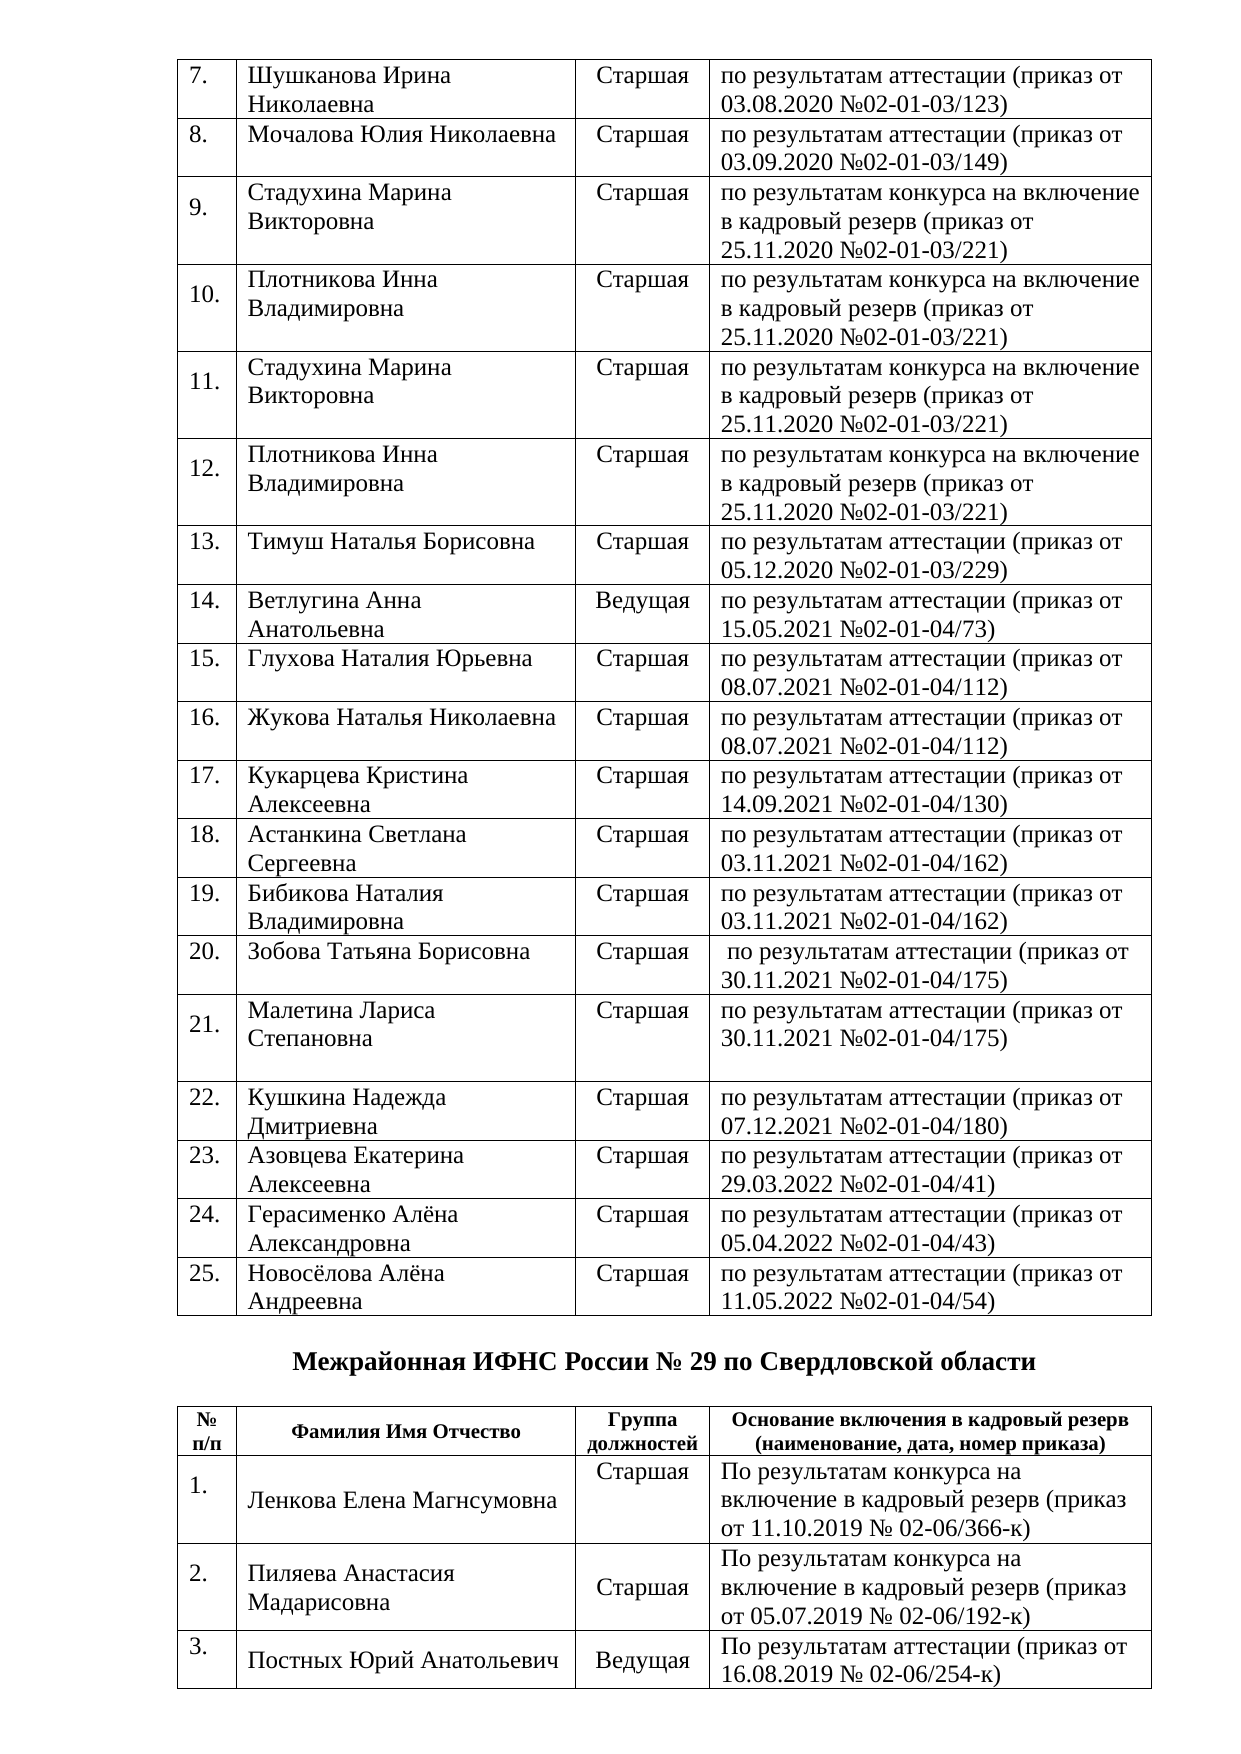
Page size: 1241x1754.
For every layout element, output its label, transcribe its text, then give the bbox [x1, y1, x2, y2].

table_cell по результатам конкурса на включение в кадровый резерв (приказ от 25.11.2020 №02-01-03/221) [710, 352, 1151, 438]
table_cell Шушканова Ирина Николаевна [237, 60, 575, 118]
table_cell По результатам конкурса на включение в кадровый резерв (приказ от 05.07.2019 № 02-06/192-к) [710, 1544, 1151, 1630]
table_cell по результатам аттестации (приказ от 15.05.2021 №02-01-04/73) [710, 585, 1151, 642]
table_cell Старшая [576, 1199, 709, 1257]
table_cell по результатам конкурса на включение в кадровый резерв (приказ от 25.11.2020 №02-01-03/221) [710, 265, 1151, 351]
table_cell Кукарцева Кристина Алексеевна [237, 761, 575, 818]
table_cell Бибикова Наталия Владимировна [237, 878, 575, 935]
table_cell [178, 60, 236, 118]
table_cell Старшая [576, 1141, 709, 1198]
table_cell по результатам аттестации (приказ от 05.04.2022 №02-01-04/43) [710, 1199, 1151, 1257]
table_cell Старшая [576, 644, 709, 701]
table_cell Старшая [576, 526, 709, 584]
table_cell Ленкова Елена Магнсумовна [237, 1456, 575, 1542]
table_cell по результатам аттестации (приказ от 08.07.2021 №02-01-04/112) [710, 702, 1151, 759]
table_cell Плотникова Инна Владимировна [237, 439, 575, 525]
table_cell Герасименко Алёна Александровна [237, 1199, 575, 1257]
table_cell [178, 1631, 236, 1688]
table_cell Старшая [576, 177, 709, 263]
table_cell Старшая [576, 819, 709, 877]
table_cell [178, 1456, 236, 1542]
table_cell Зобова Татьяна Борисовна [237, 936, 575, 994]
table_cell [178, 265, 236, 351]
table_cell Стадухина Марина Викторовна [237, 177, 575, 263]
table_cell Плотникова Инна Владимировна [237, 265, 575, 351]
table_cell Азовцева Екатерина Алексеевна [237, 1141, 575, 1198]
table_cell по результатам конкурса на включение в кадровый резерв (приказ от 25.11.2020 №02-01-03/221) [710, 439, 1151, 525]
table_cell [178, 1544, 236, 1630]
table_cell по результатам аттестации (приказ от 07.12.2021 №02-01-04/180) [710, 1082, 1151, 1139]
table_header Фамилия Имя Отчество [237, 1407, 575, 1455]
table_cell Старшая [576, 995, 709, 1081]
table_cell По результатам конкурса на включение в кадровый резерв (приказ от 11.10.2019 № 02-06/366-к) [710, 1456, 1151, 1542]
table_cell [178, 878, 236, 935]
table_cell [178, 177, 236, 263]
table_cell [178, 1199, 236, 1257]
table_cell [178, 439, 236, 525]
table_cell [178, 1082, 236, 1139]
table_cell Старшая [576, 878, 709, 935]
table_cell Ветлугина Анна Анатольевна [237, 585, 575, 642]
table_cell [178, 585, 236, 642]
table_cell По результатам аттестации (приказ от 16.08.2019 № 02-06/254-к) [710, 1631, 1151, 1688]
table_cell по результатам аттестации (приказ от 05.12.2020 №02-01-03/229) [710, 526, 1151, 584]
table_cell Малетина Лариса Степановна [237, 995, 575, 1081]
table_cell Глухова Наталия Юрьевна [237, 644, 575, 701]
table_cell Новосёлова Алёна Андреевна [237, 1258, 575, 1315]
table_cell [178, 119, 236, 176]
table_cell Старшая [576, 60, 709, 118]
table_cell Старшая [576, 352, 709, 438]
table_cell Старшая [576, 265, 709, 351]
table_cell [178, 819, 236, 877]
table_cell Ведущая [576, 1631, 709, 1688]
table_cell по результатам конкурса на включение в кадровый резерв (приказ от 25.11.2020 №02-01-03/221) [710, 177, 1151, 263]
table_cell по результатам аттестации (приказ от 03.11.2021 №02-01-04/162) [710, 819, 1151, 877]
table_cell Старшая [576, 1258, 709, 1315]
table_cell по результатам аттестации (приказ от 30.11.2021 №02-01-04/175) [710, 995, 1151, 1081]
table_header Группа должностей [576, 1407, 709, 1455]
table_cell [178, 1258, 236, 1315]
table_header Основание включения в кадровый резерв (наименование, дата, номер приказа) [710, 1407, 1151, 1455]
table_cell Астанкина Светлана Сергеевна [237, 819, 575, 877]
table_cell Ведущая [576, 585, 709, 642]
table_cell Мочалова Юлия Николаевна [237, 119, 575, 176]
table_cell [178, 995, 236, 1081]
table_cell по результатам аттестации (приказ от 03.09.2020 №02-01-03/149) [710, 119, 1151, 176]
table_cell Старшая [576, 1456, 709, 1542]
table_cell Кушкина Надежда Дмитриевна [237, 1082, 575, 1139]
table_cell [178, 1141, 236, 1198]
table_cell [178, 936, 236, 994]
table_cell Старшая [576, 702, 709, 759]
text Межрайонная ИФНС России № 29 по Свердловской области [177, 1345, 1152, 1376]
table_cell Старшая [576, 761, 709, 818]
table_cell Старшая [576, 1544, 709, 1630]
table_cell [178, 644, 236, 701]
table_cell Старшая [576, 439, 709, 525]
table_cell Старшая [576, 119, 709, 176]
table_cell по результатам аттестации (приказ от 11.05.2022 №02-01-04/54) [710, 1258, 1151, 1315]
table_cell по результатам аттестации (приказ от 30.11.2021 №02-01-04/175) [710, 936, 1151, 994]
table_cell [178, 702, 236, 759]
table_cell Жукова Наталья Николаевна [237, 702, 575, 759]
table_cell [178, 761, 236, 818]
table_cell по результатам аттестации (приказ от 08.07.2021 №02-01-04/112) [710, 644, 1151, 701]
table_cell [178, 526, 236, 584]
table_cell Пиляева Анастасия Мадарисовна [237, 1544, 575, 1630]
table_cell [710, 60, 1151, 118]
table_cell [178, 352, 236, 438]
table_cell по результатам аттестации (приказ от 29.03.2022 №02-01-04/41) [710, 1141, 1151, 1198]
table_cell Постных Юрий Анатольевич [237, 1631, 575, 1688]
table_header № п/п [178, 1407, 236, 1455]
table_cell по результатам аттестации (приказ от 14.09.2021 №02-01-04/130) [710, 761, 1151, 818]
table_cell Старшая [576, 936, 709, 994]
table_cell Стадухина Марина Викторовна [237, 352, 575, 438]
table_cell по результатам аттестации (приказ от 03.11.2021 №02-01-04/162) [710, 878, 1151, 935]
table_cell Тимуш Наталья Борисовна [237, 526, 575, 584]
table_cell Старшая [576, 1082, 709, 1139]
